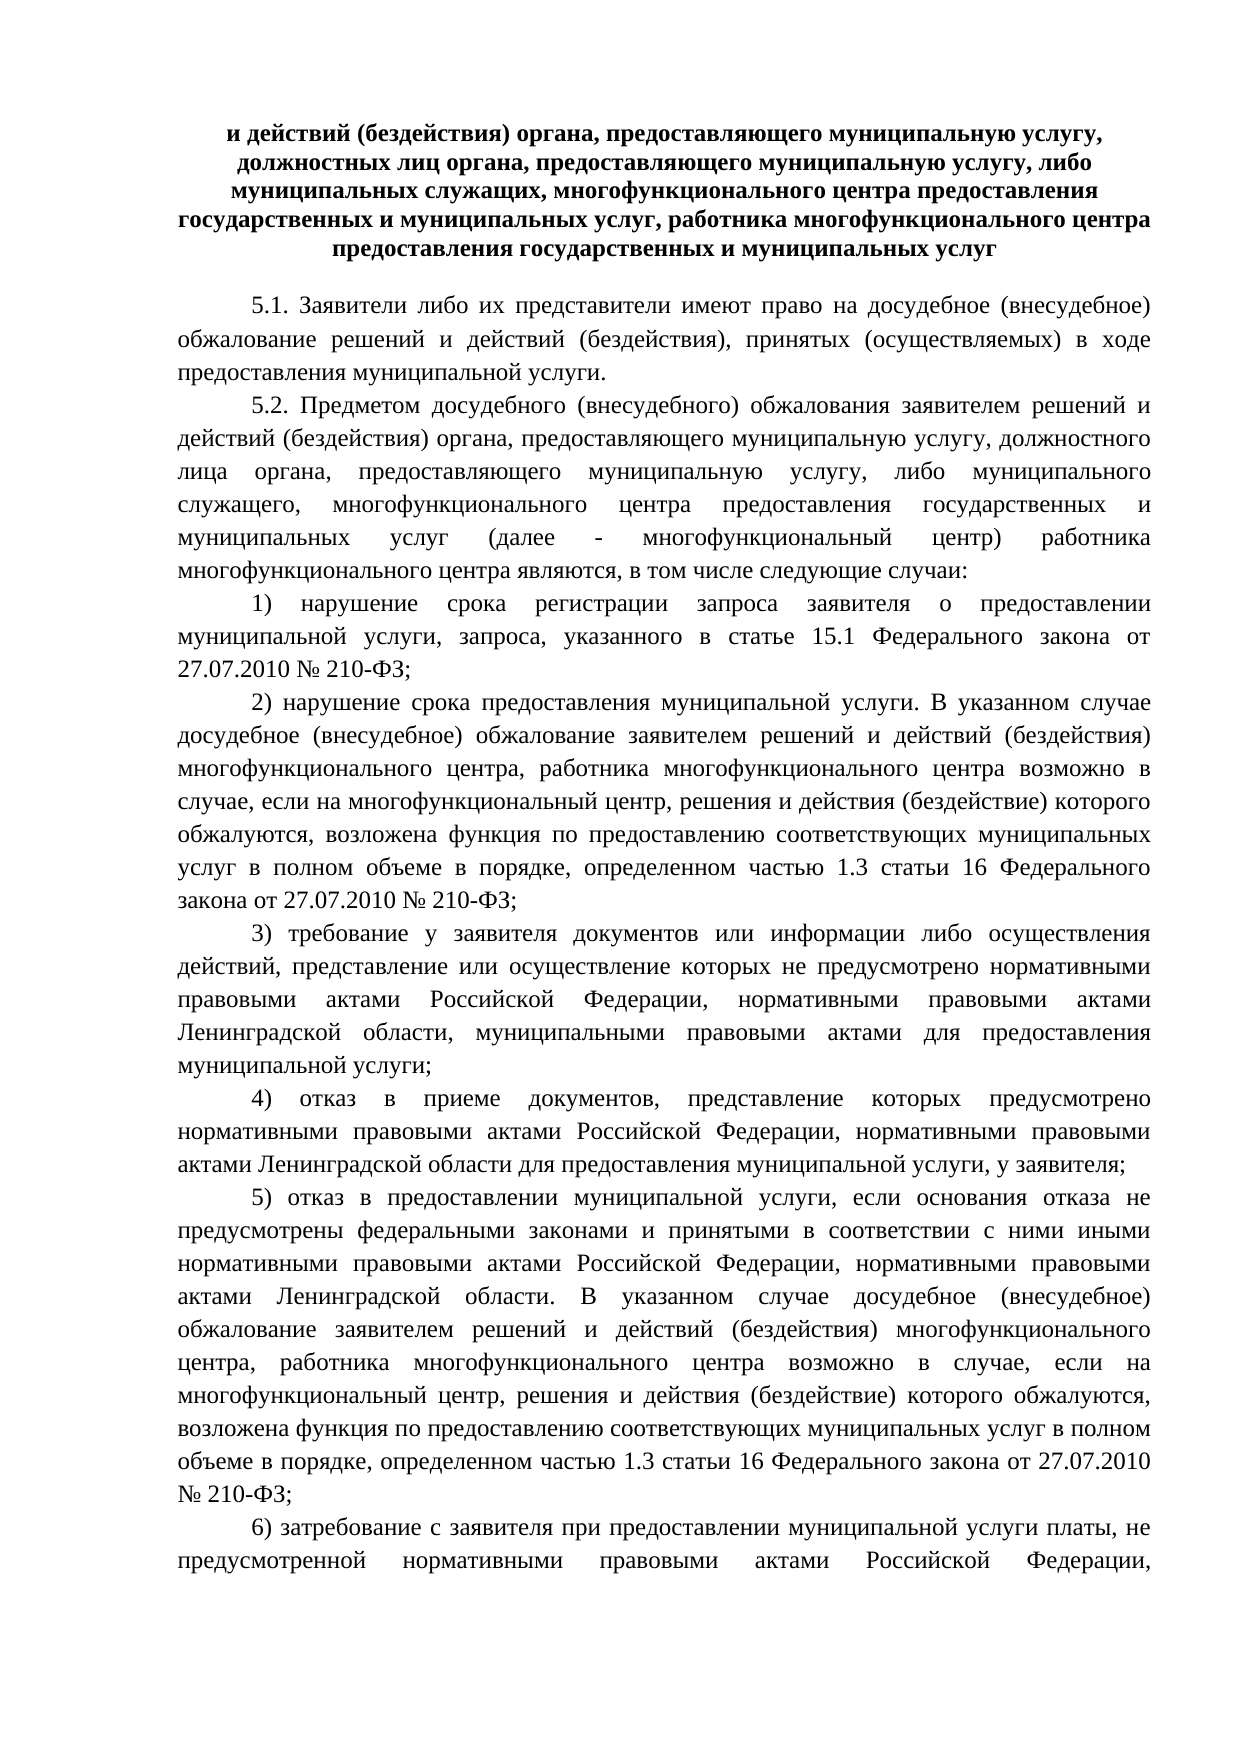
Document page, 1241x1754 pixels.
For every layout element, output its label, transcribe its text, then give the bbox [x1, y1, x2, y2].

text 5.2. Предметом досудебного (внесудебного) обжалования заявителем решений и действий (бездействия) органа, предоставляющего муниципальную услугу, должностного лица органа, предоставляющего муниципальную услугу, либо муниципального служащего, многофункционального центра предоставления государственных и муниципальных услуг (далее - многофункциональный центр) работника многофункционального центра являются, в том числе следующие случаи: [177, 390, 1152, 583]
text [177, 1512, 1152, 1574]
text 4) отказ в приеме документов, представление которых предусмотрено нормативными правовыми актами Российской Федерации, нормативными правовыми актами Ленинградской области для предоставления муниципальной услуги, у заявителя; [177, 1083, 1152, 1178]
text 5.1. Заявители либо их представители имеют право на досудебное (внесудебное) обжалование решений и действий (бездействия), принятых (осуществляемых) в ходе предоставления муниципальной услуги. [177, 291, 1152, 385]
text 2) нарушение срока предоставления муниципальной услуги. В указанном случае досудебное (внесудебное) обжалование заявителем решений и действий (бездействия) многофункционального центра, работника многофункционального центра возможно в случае, если на многофункциональный центр, решения и действия (бездействие) которого обжалуются, возложена функция по предоставлению соответствующих муниципальных услуг в полном объеме в порядке, определенном частью 1.3 статьи 16 Федерального закона от 27.07.2010 № 210-ФЗ; [177, 687, 1152, 914]
text 3) требование у заявителя документов или информации либо осуществления действий, представление или осуществление которых не предусмотрено нормативными правовыми актами Российской Федерации, нормативными правовыми актами Ленинградской области, муниципальными правовыми актами для предоставления муниципальной услуги; [177, 918, 1152, 1079]
text и действий (бездействия) органа, предоставляющего муниципальную услугу, должностных лиц органа, предоставляющего муниципальную услугу, либо муниципальных служащих, многофункционального центра предоставления государственных и муниципальных услуг, работника многофункционального центра предоставления государственных и муниципальных услуг [177, 118, 1152, 262]
text 5) отказ в предоставлении муниципальной услуги, если основания отказа не предусмотрены федеральными законами и принятыми в соответствии с ними иными нормативными правовыми актами Российской Федерации, нормативными правовыми актами Ленинградской области. В указанном случае досудебное (внесудебное) обжалование заявителем решений и действий (бездействия) многофункционального центра, работника многофункционального центра возможно в случае, если на многофункциональный центр, решения и действия (бездействие) которого обжалуются, возложена функция по предоставлению соответствующих муниципальных услуг в полном объеме в порядке, определенном частью 1.3 статьи 16 Федерального закона от 27.07.2010 № 210-ФЗ; [177, 1182, 1152, 1508]
text 1) нарушение срока регистрации запроса заявителя о предоставлении муниципальной услуги, запроса, указанного в статье 15.1 Федерального закона от 27.07.2010 № 210-ФЗ; [177, 588, 1152, 683]
